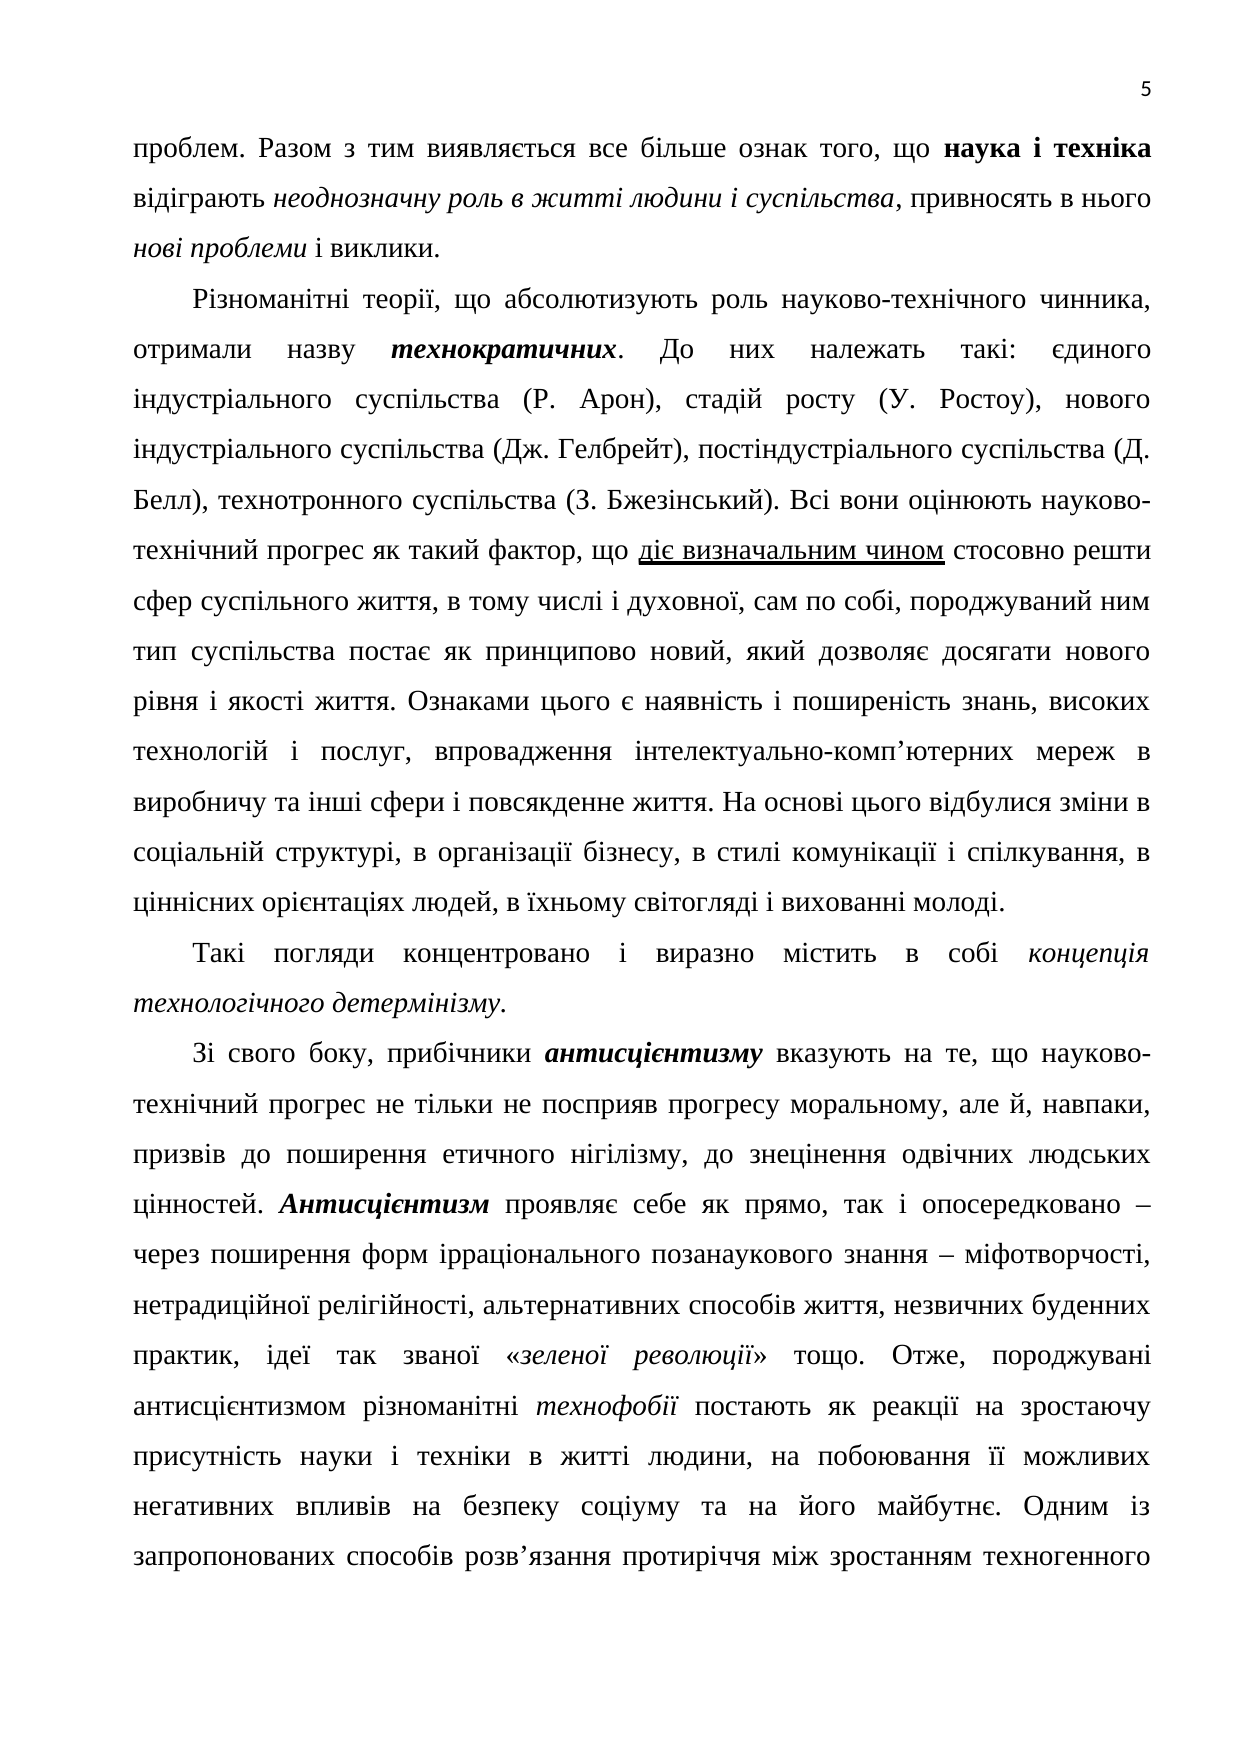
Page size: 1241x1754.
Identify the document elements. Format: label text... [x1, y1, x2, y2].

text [133, 130, 1152, 264]
text Різноманітні теорії, що абсолютизують роль науково-технічного чинника, отримали назву технократичних. До них належать такі: єдиного індустріального суспільства (Р. Арон), стадій росту (У. Ростоу), нового індустріального суспільства (Дж. Гелбрейт), постіндустріального суспільства (Д. Белл), технотронного суспільства (З. Бжезінський). Всі вони оцінюють науково-технічний прогрес як такий фактор, що діє визначальним чином стосовно решти сфер суспільного життя, в тому числі і духовної, сам по собі, породжуваний ним тип суспільства постає як принципово новий, який дозволяє досягати нового рівня і якості життя. Ознаками цього є наявність і поширеність знань, високих технологій і послуг, впровадження інтелектуально-комп’ютерних мереж в виробничу та інші сфери і повсякденне життя. На основі цього відбулися зміни в соціальній структурі, в організації бізнесу, в стилі комунікації і спілкування, в ціннісних орієнтаціях людей, в їхньому світогляді і вихованні молоді. [133, 281, 1152, 918]
text Такі погляди концентровано і виразно містить в собі концепція технологічного детермінізму. [133, 935, 1152, 1019]
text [133, 1035, 1152, 1572]
